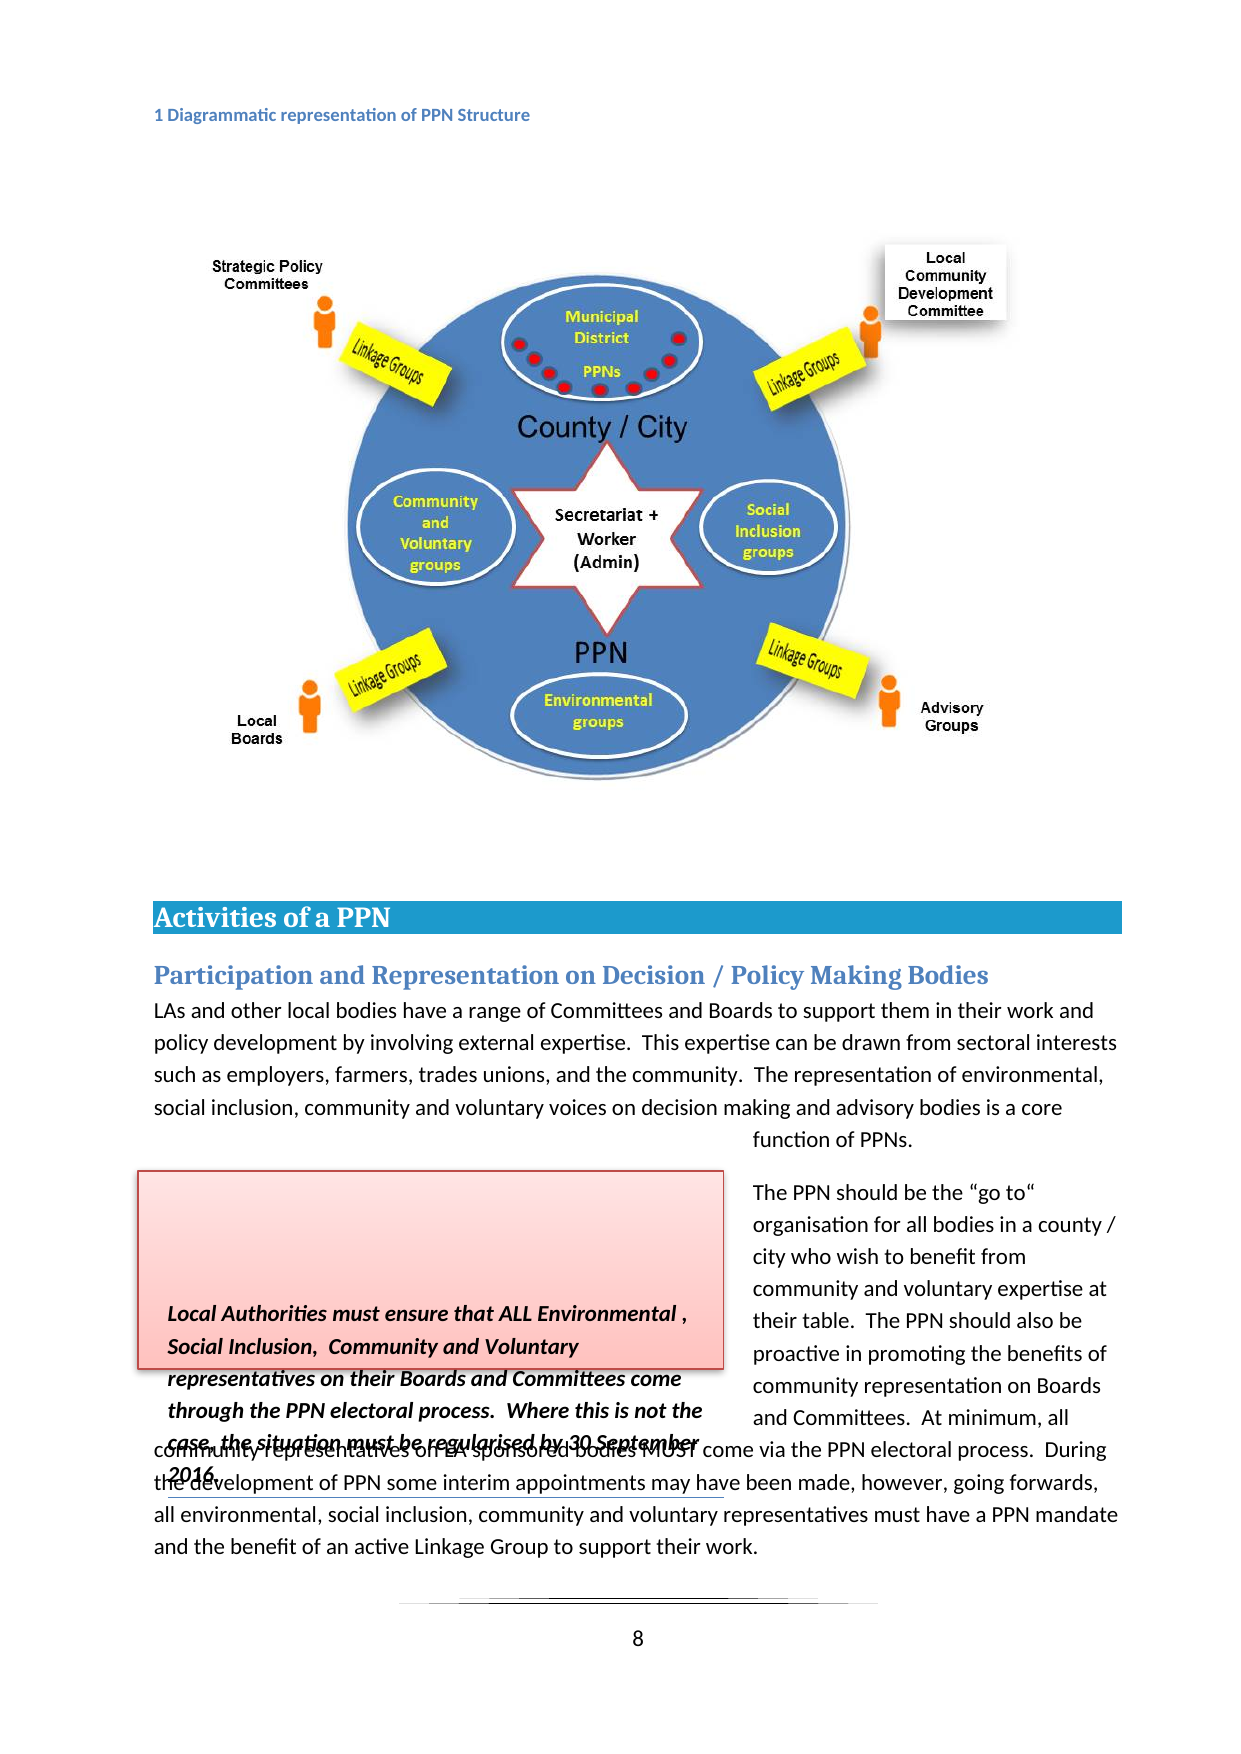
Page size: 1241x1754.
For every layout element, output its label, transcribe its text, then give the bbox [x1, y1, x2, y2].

subtitle Participation and Representation on Decision / Policy Making Bodies [153, 960, 1122, 992]
text LAs and other local bodies have a range of Committees and Boards to support them in their work and policy development by involving external expertise. This expertise can be drawn from sectoral interests such as employers, farmers, trades unions, and the community. The representation of environmental, social inclusion, community and voluntary voices on decision making and advisory bodies is a core function of PPNs. [153, 996, 1122, 1153]
text The PPN should be the “go to“ organisation for all bodies in a county / city who wish to benefit from community and voluntary expertise at their table. The PPN should also be proactive in promoting the benefits of community representation on Boards and Committees. At minimum, all community representatives on LA sponsored bodies MUST come via the PPN electoral process. During the development of PPN some interim appointments may have been made, however, going forwards, all environmental, social inclusion, community and voluntary representatives must have a PPN mandate and the benefit of an active Linkage Group to support their work. [153, 1178, 1122, 1560]
subtitle Activities of a PPN [153, 901, 1122, 934]
picture [153, 147, 1049, 819]
